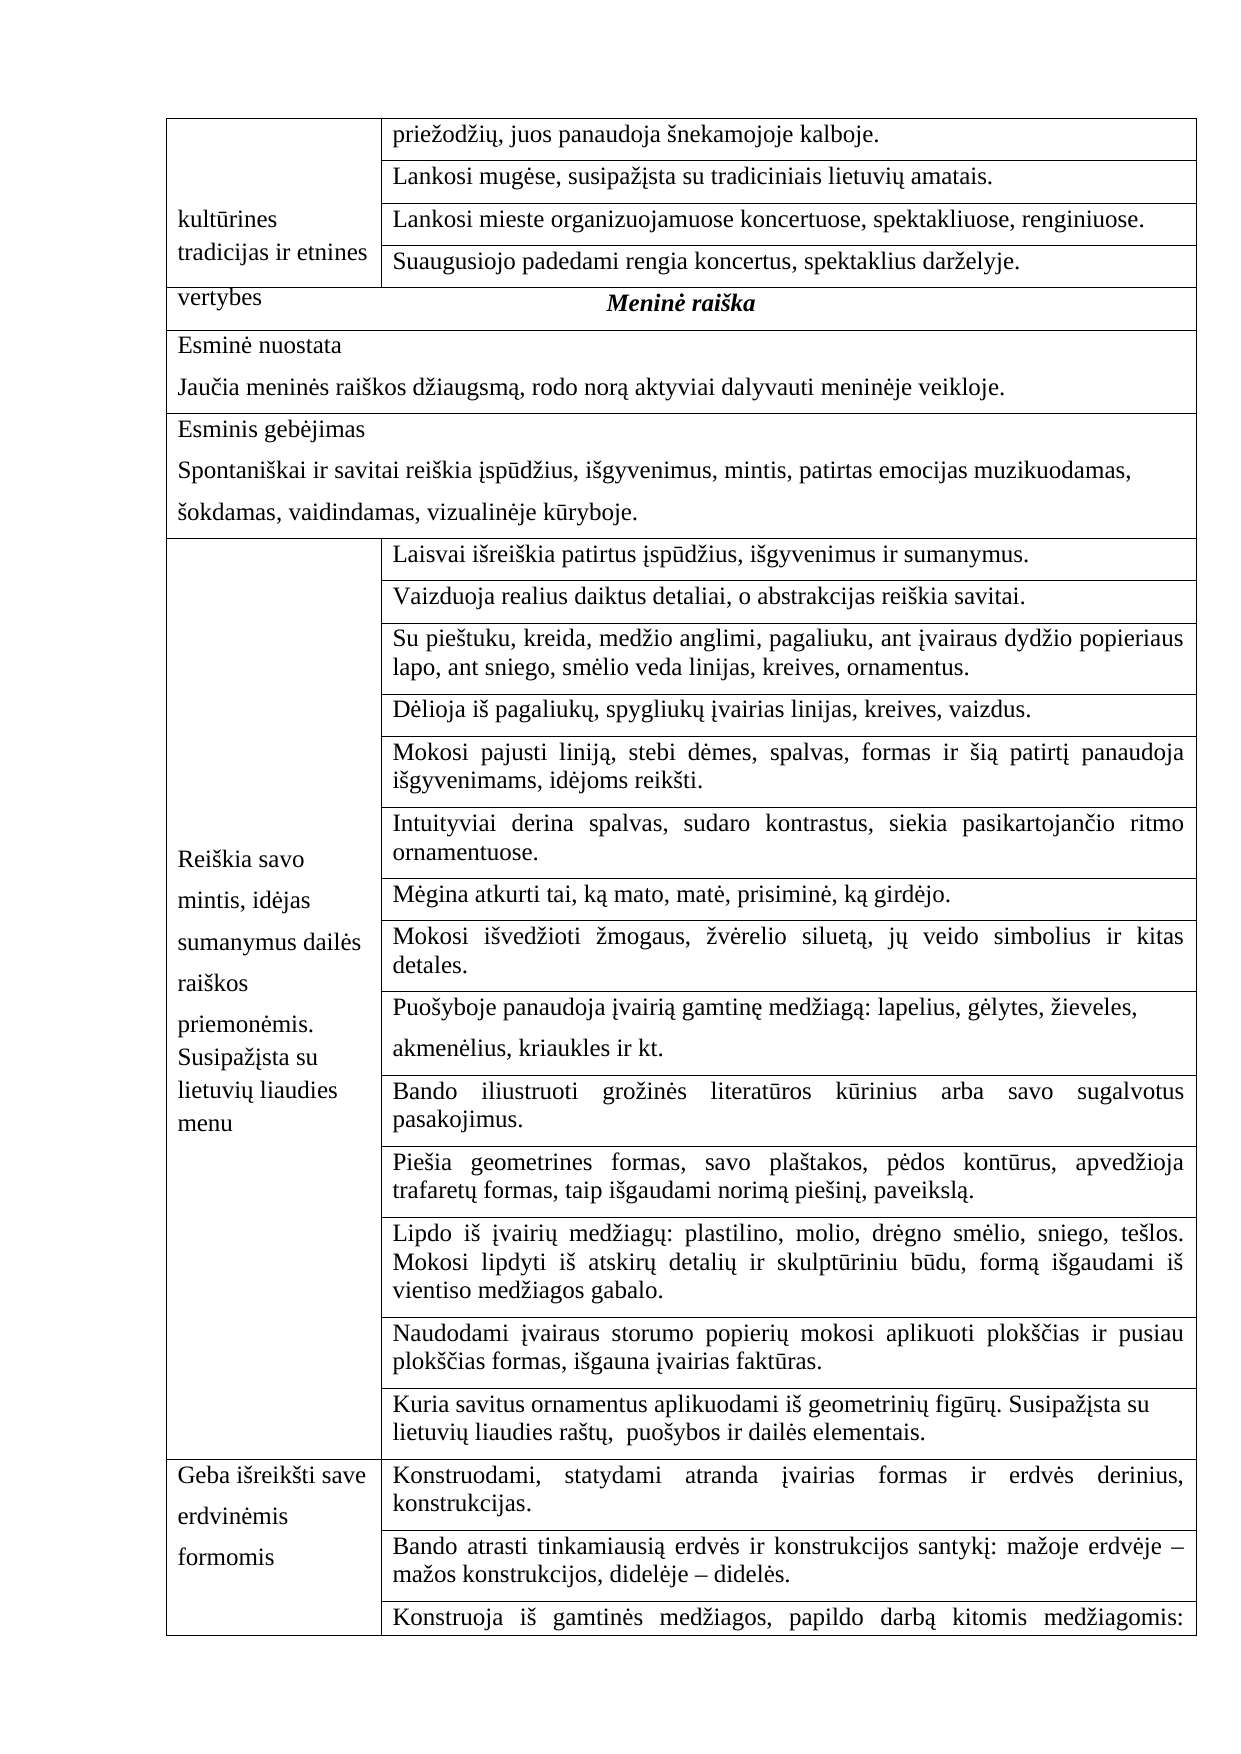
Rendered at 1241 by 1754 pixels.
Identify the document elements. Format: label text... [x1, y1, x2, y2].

table_cell Bando iliustruoti grožinės literatūros kūrinius arba savo sugalvotus pasakojimus. [382, 1076, 1196, 1146]
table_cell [382, 119, 1196, 160]
table_cell Konstruodami, statydami atranda įvairias formas ir erdvės derinius, konstrukcijas. [382, 1460, 1196, 1530]
table_cell Mokosi pajusti liniją, stebi dėmes, spalvas, formas ir šią patirtį panaudoja išgyvenimams, idėjoms reikšti. [382, 737, 1196, 807]
table_cell Esminė nuostata Jaučia meninės raiškos džiaugsmą, rodo norą aktyviai dalyvauti meninėje veikloje. [167, 331, 1196, 413]
table_cell Vaizduoja realius daiktus detaliai, o abstrakcijas reiškia savitai. [382, 581, 1196, 622]
table_cell Geba išreikšti save erdvinėmis formomis [167, 1460, 381, 1635]
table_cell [382, 1602, 1196, 1635]
table_cell Su pieštuku, kreida, medžio anglimi, pagaliuku, ant įvairaus dydžio popieriaus lapo, ant sniego, smėlio veda linijas, kreives, ornamentus. [382, 624, 1196, 693]
table_cell Reiškia savo mintis, idėjas sumanymus dailės raiškos priemonėmis. Susipažįsta su lietuvių liaudies menu [167, 539, 381, 1459]
table_cell Meninė raiška [167, 288, 1196, 329]
table_cell Bando atrasti tinkamiausią erdvės ir konstrukcijos santykį: mažoje erdvėje – mažos konstrukcijos, didelėje – didelės. [382, 1531, 1196, 1601]
table_cell Puošyboje panaudoja įvairią gamtinę medžiagą: lapelius, gėlytes, žieveles, akmenėlius, kriaukles ir kt. [382, 992, 1196, 1075]
table_cell Piešia geometrines formas, savo plaštakos, pėdos kontūrus, apvedžioja trafaretų formas, taip išgaudami norimą piešinį, paveikslą. [382, 1147, 1196, 1217]
table_cell Naudodami įvairaus storumo popierių mokosi aplikuoti plokščias ir pusiau plokščias formas, išgauna įvairias faktūras. [382, 1318, 1196, 1388]
table_cell Kuria savitus ornamentus aplikuodami iš geometrinių figūrų. Susipažįsta su lietuvių liaudies raštų, puošybos ir dailės elementais. [382, 1389, 1196, 1459]
table_cell Intuityviai derina spalvas, sudaro kontrastus, siekia pasikartojančio ritmo ornamentuose. [382, 808, 1196, 878]
table_cell Suaugusiojo padedami rengia koncertus, spektaklius darželyje. [382, 246, 1196, 287]
table_cell Mėgina atkurti tai, ką mato, matė, prisiminė, ką girdėjo. [382, 879, 1196, 920]
table_cell Dėlioja iš pagaliukų, spygliukų įvairias linijas, kreives, vaizdus. [382, 695, 1196, 736]
table_cell Lipdo iš įvairių medžiagų: plastilino, molio, drėgno smėlio, sniego, tešlos. Mokosi lipdyti iš atskirų detalių ir skulptūriniu būdu, formą išgaudami iš vientiso medžiagos gabalo. [382, 1218, 1196, 1317]
table_cell Laisvai išreiškia patirtus įspūdžius, išgyvenimus ir sumanymus. [382, 539, 1196, 580]
table_cell Mokosi išvedžioti žmogaus, žvėrelio siluetą, jų veido simbolius ir kitas detales. [382, 921, 1196, 991]
table_cell Lankosi mieste organizuojamuose koncertuose, spektakliuose, renginiuose. [382, 204, 1196, 245]
table_cell Esminis gebėjimas Spontaniškai ir savitai reiškia įspūdžius, išgyvenimus, mintis, patirtas emocijas muzikuodamas, šokdamas, vaidindamas, vizualinėje kūryboje. [167, 414, 1196, 538]
table_cell Lankosi mugėse, susipažįsta su tradiciniais lietuvių amatais. [382, 161, 1196, 203]
